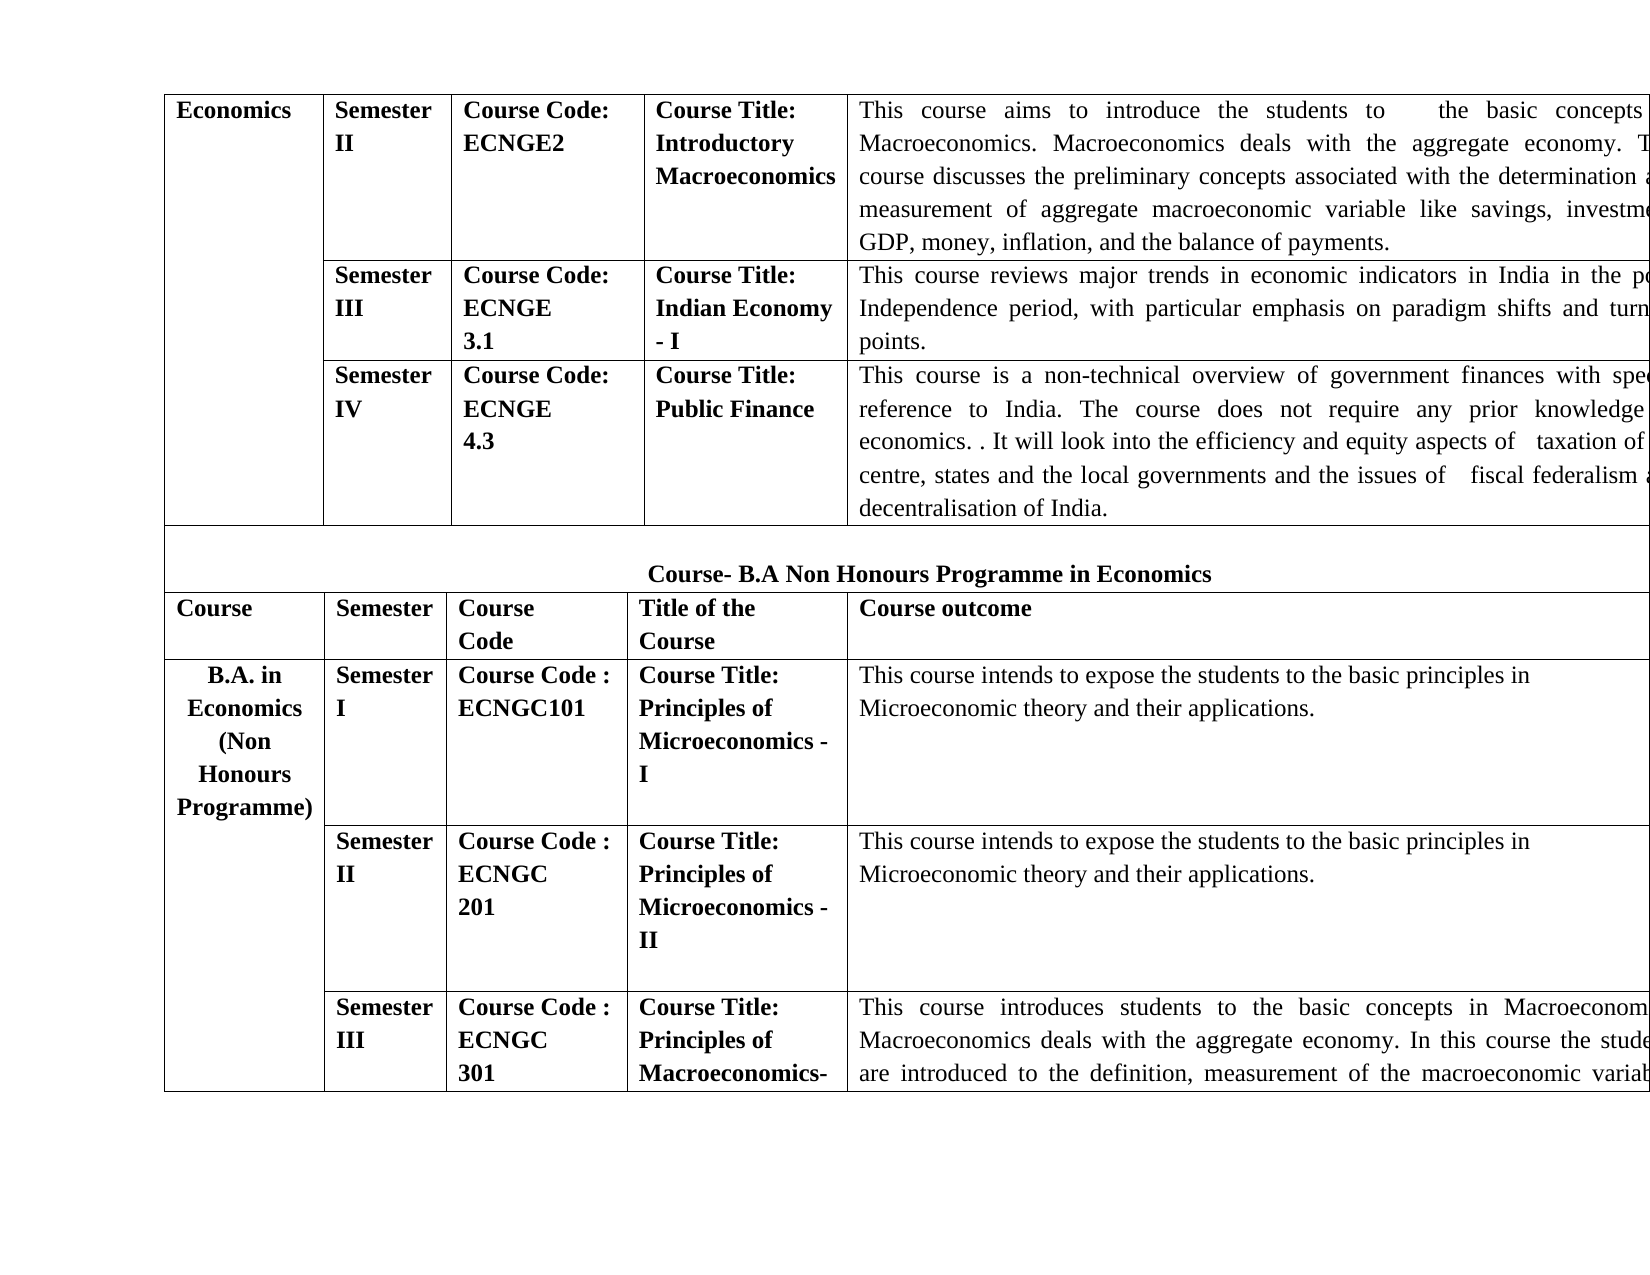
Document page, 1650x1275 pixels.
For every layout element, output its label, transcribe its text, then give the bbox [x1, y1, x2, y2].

table_cell Course Code : ECNGC101 [447, 660, 627, 825]
table_cell This course intends to expose the students to the basic principles in Microeconomic theory and their applications. [848, 660, 1649, 825]
table_cell Course Title: Introductory Macroeconomics [645, 95, 847, 259]
table_cell Semester IV [324, 361, 451, 525]
table_cell Course [165, 593, 324, 659]
table_cell Course Code [447, 593, 627, 659]
table_cell This course aims to introduce the students to the basic concepts of Macroeconomics. Macroeconomics deals with the aggregate economy. This course discusses the preliminary concepts associated with the determination and measurement of aggregate macroeconomic variable like savings, investment, GDP, money, inflation, and the balance of payments. [848, 95, 1649, 259]
table_cell Course outcome [848, 593, 1649, 659]
table_cell Course- B.A Non Honours Programme in Economics [165, 526, 1649, 592]
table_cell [165, 95, 323, 525]
table_cell Course Title: Public Finance [645, 361, 847, 525]
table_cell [848, 992, 1649, 1091]
table_cell Course Code : ECNGC 201 [447, 826, 627, 991]
table_cell Course Title: Indian Economy - I [645, 261, 847, 359]
table_cell B.A. in Economics (Non Honours Programme) [165, 660, 324, 1091]
table_cell This course is a non-technical overview of government finances with special reference to India. The course does not require any prior knowledge of economics. . It will look into the efficiency and equity aspects of taxation of the centre, states and the local governments and the issues of fiscal federalism and decentralisation of India. [848, 361, 1649, 525]
table_cell Course Title: Principles of Microeconomics - II [628, 826, 847, 991]
table_cell Semester II [324, 95, 451, 259]
table_cell Course Code: ECNGE 3.1 [452, 261, 644, 359]
table_cell Semester I [325, 660, 446, 825]
table_cell Semester III [325, 992, 446, 1091]
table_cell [447, 992, 627, 1091]
table_cell Semester II [325, 826, 446, 991]
table_cell This course reviews major trends in economic indicators in India in the post-Independence period, with particular emphasis on paradigm shifts and turning points. [848, 261, 1649, 359]
table_cell This course intends to expose the students to the basic principles in Microeconomic theory and their applications. [848, 826, 1649, 991]
table_cell Title of the Course [628, 593, 847, 659]
table_cell Course Code: ECNGE 4.3 [452, 361, 644, 525]
table_cell Course Title: Principles of Microeconomics - I [628, 660, 847, 825]
table_cell Semester [325, 593, 446, 659]
table_cell Semester III [324, 261, 451, 359]
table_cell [628, 992, 847, 1091]
table_cell Course Code: ECNGE2 [452, 95, 644, 259]
